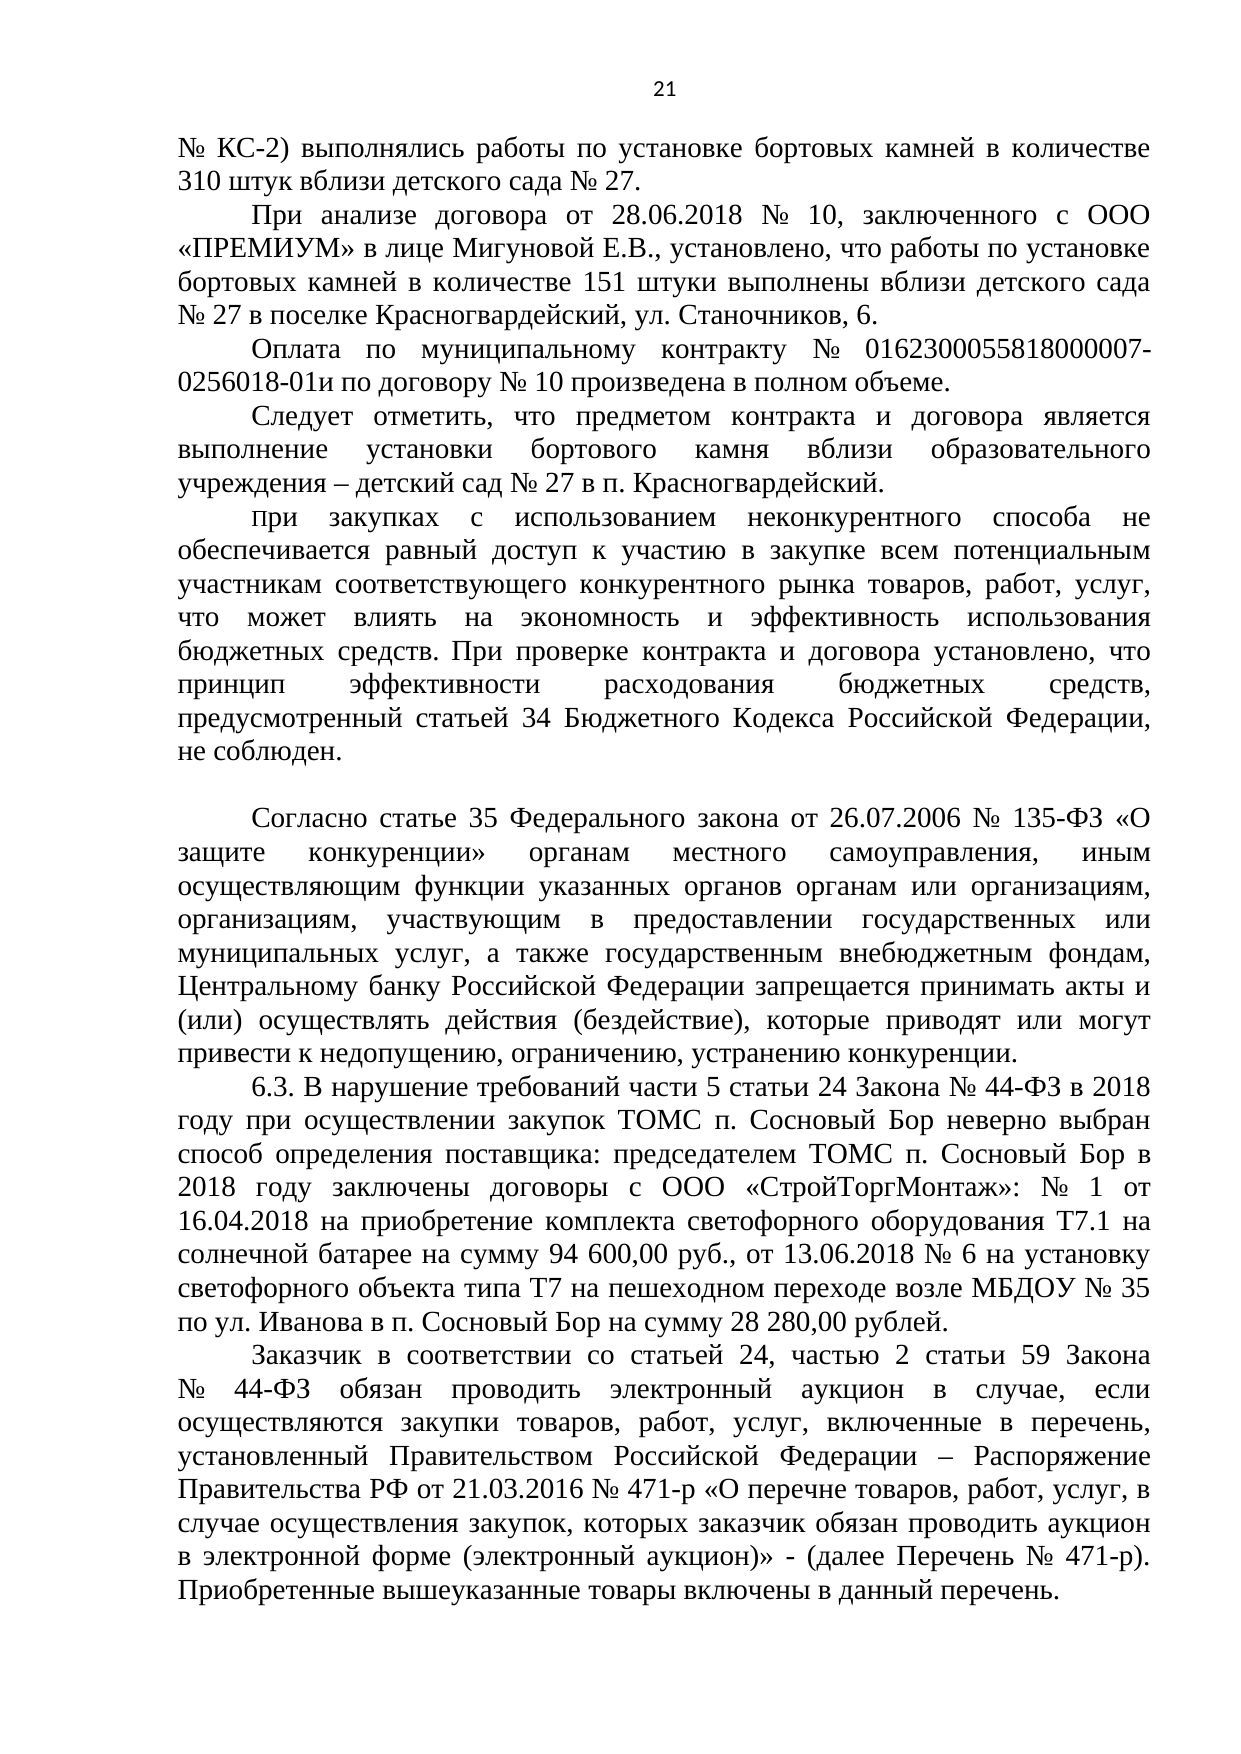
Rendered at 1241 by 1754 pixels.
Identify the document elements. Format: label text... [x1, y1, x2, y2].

text Заказчик в соответствии со статьей 24, частью 2 статьи 59 Закона № 44-ФЗ обязан проводить электронный аукцион в случае, если осуществляются закупки товаров, работ, услуг, включенные в перечень, установленный Правительством Российской Федерации – Распоряжение Правительства РФ от 21.03.2016 № 471-р «О перечне товаров, работ, услуг, в случае осуществления закупок, которых заказчик обязан проводить аукцион в электронной форме (электронный аукцион)» - (далее Перечень № 471-р). Приобретенные вышеуказанные товары включены в данный перечень. [177, 1337, 1152, 1606]
text Согласно статье 35 Федерального закона от 26.07.2006 № 135-ФЗ «О защите конкуренции» органам местного самоуправления, иным осуществляющим функции указанных органов органам или организациям, организациям, участвующим в предоставлении государственных или муниципальных услуг, а также государственным внебюджетным фондам, Центральному банку Российской Федерации запрещается принимать акты и (или) осуществлять действия (бездействие), которые приводят или могут привести к недопущению, ограничению, устранению конкуренции. [177, 801, 1152, 1069]
text При закупках с использованием неконкурентного способа не обеспечивается равный доступ к участию в закупке всем потенциальным участникам соответствующего конкурентного рынка товаров, работ, услуг, что может влиять на экономность и эффективность использования бюджетных средств. При проверке контракта и договора установлено, что принцип эффективности расходования бюджетных средств, предусмотренный статьей 34 Бюджетного Кодекса Российской Федерации, не соблюден. [177, 733, 1152, 767]
text При анализе договора от 28.06.2018 № 10, заключенного с ООО «ПРЕМИУМ» в лице Мигуновой Е.В., установлено, что работы по установке бортовых камней в количестве 151 штуки выполнены вблизи детского сада № 27 в поселке Красногвардейский, ул. Станочников, 6. [177, 197, 1152, 331]
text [177, 130, 1152, 197]
text 6.3. В нарушение требований части 5 статьи 24 Закона № 44-ФЗ в 2018 году при осуществлении закупок ТОМС п. Сосновый Бор неверно выбран способ определения поставщика: председателем ТОМС п. Сосновый Бор в 2018 году заключены договоры с ООО «СтройТоргМонтаж»: № 1 от 16.04.2018 на приобретение комплекта светофорного оборудования Т7.1 на солнечной батарее на сумму 94 600,00 руб., от 13.06.2018 № 6 на установку светофорного объекта типа Т7 на пешеходном переходе возле МБДОУ № 35 по ул. Иванова в п. Сосновый Бор на сумму 28 280,00 рублей. [177, 1069, 1152, 1337]
text Оплата по муниципальному контракту № 0162300055818000007-0256018-01и по договору № 10 произведена в полном объеме. [177, 331, 1152, 398]
text При закупках с использованием неконкурентного способа не обеспечивается равный доступ к участию в закупке всем потенциальным участникам соответствующего конкурентного рынка товаров, работ, услуг, что может влиять на экономность и эффективность использования бюджетных средств. При проверке контракта и договора установлено, что принцип эффективности расходования бюджетных средств, предусмотренный статьей 34 Бюджетного Кодекса Российской Федерации, не соблюден. [177, 499, 1152, 666]
text Следует отметить, что предметом контракта и договора является выполнение установки бортового камня вблизи образовательного учреждения – детский сад № 27 в п. Красногвардейский. [177, 398, 1152, 499]
